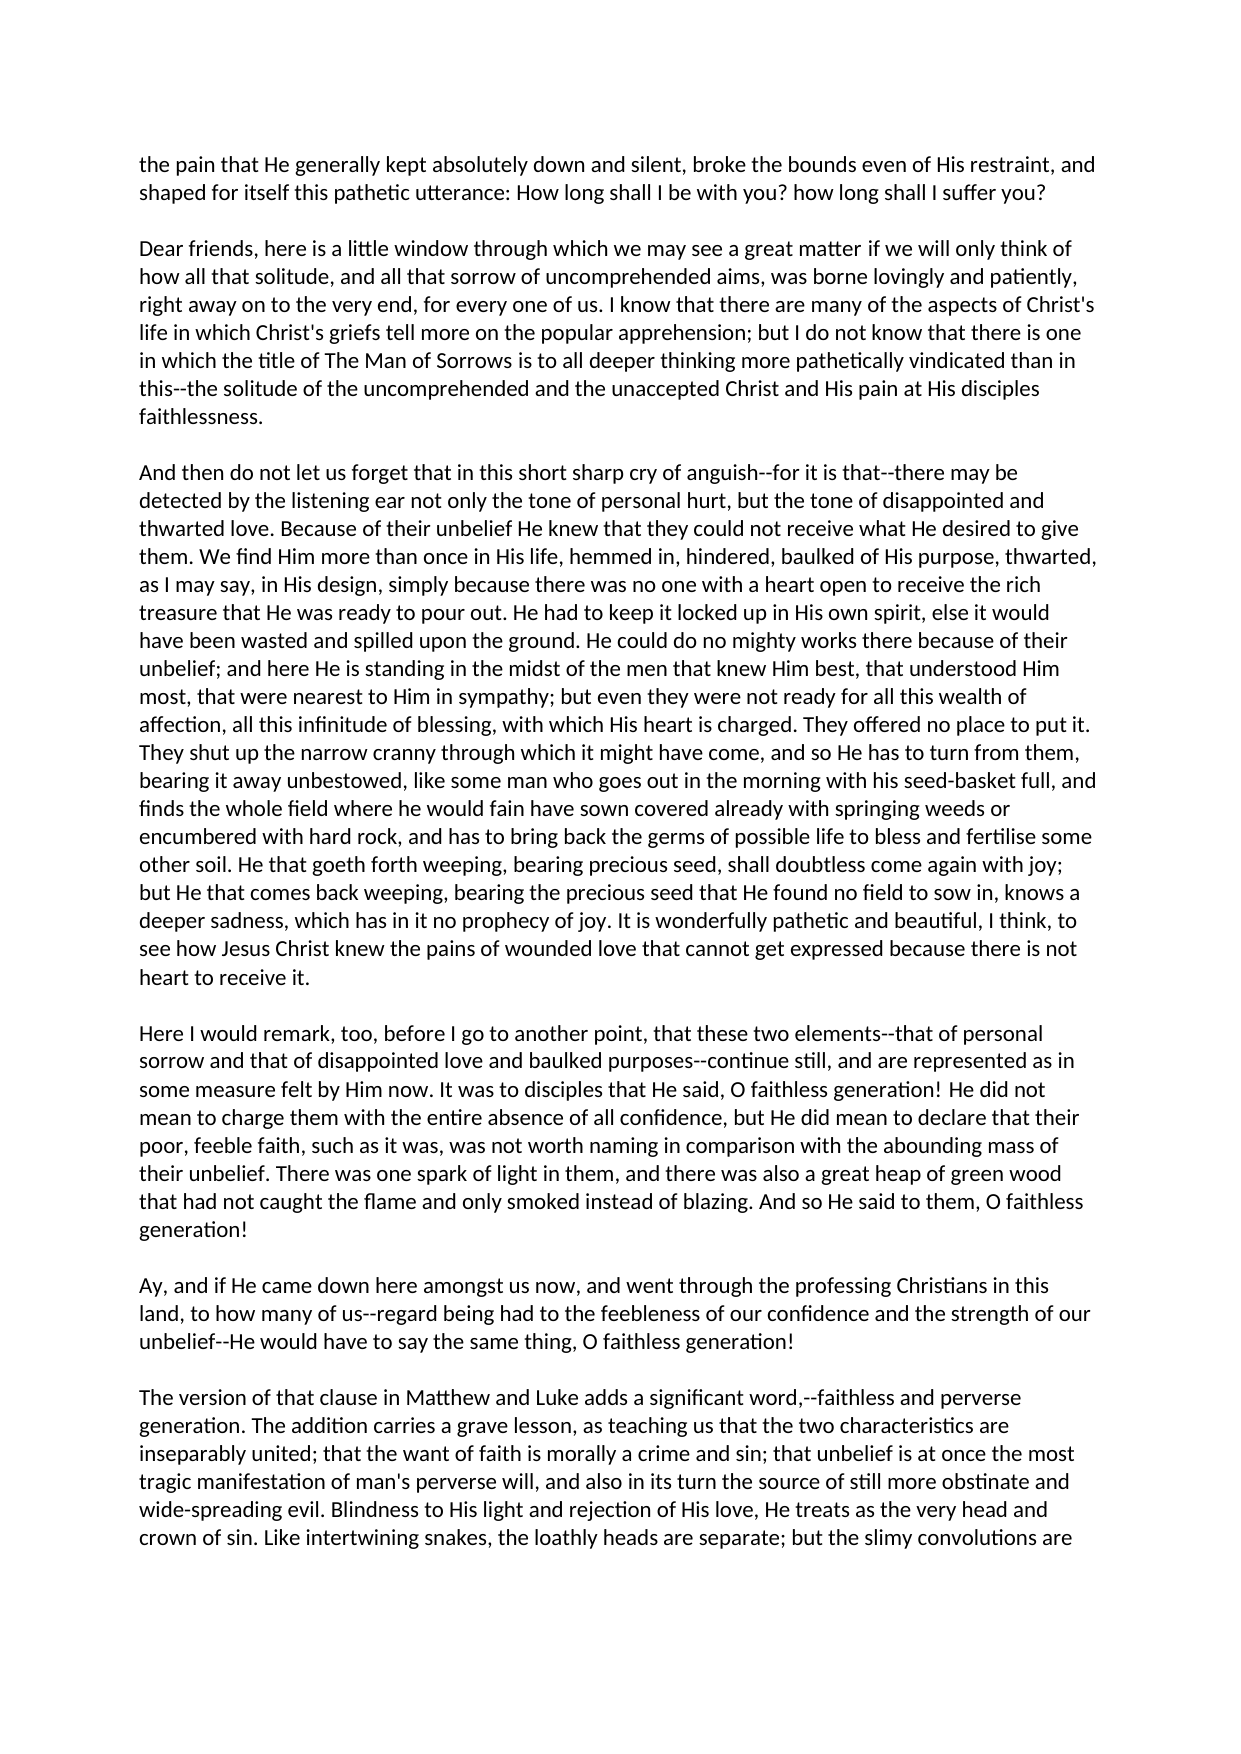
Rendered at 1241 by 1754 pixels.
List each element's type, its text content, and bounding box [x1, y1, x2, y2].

text And then do not let us forget that in this short sharp cry of anguish--for it is that--there may be detected by the listening ear not only the tone of personal hurt, but the tone of disappointed and thwarted love. Because of their unbelief He knew that they could not receive what He desired to give them. We find Him more than once in His life, hemmed in, hindered, baulked of His purpose, thwarted, as I may say, in His design, simply because there was no one with a heart open to receive the rich treasure that He was ready to pour out. He had to keep it locked up in His own spirit, else it would have been wasted and spilled upon the ground. He could do no mighty works there because of their unbelief; and here He is standing in the midst of the men that knew Him best, that understood Him most, that were nearest to Him in sympathy; but even they were not ready for all this wealth of affection, all this infinitude of blessing, with which His heart is charged. They offered no place to put it. They shut up the narrow cranny through which it might have come, and so He has to turn from them, bearing it away unbestowed, like some man who goes out in the morning with his seed-basket full, and finds the whole field where he would fain have sown covered already with springing weeds or encumbered with hard rock, and has to bring back the germs of possible life to bless and fertilise some other soil. He that goeth forth weeping, bearing precious seed, shall doubtless come again with joy; but He that comes back weeping, bearing the precious seed that He found no field to sow in, knows a deeper sadness, which has in it no prophecy of joy. It is wonderfully pathetic and beautiful, I think, to see how Jesus Christ knew the pains of wounded love that cannot get expressed because there is not heart to receive it. [139, 458, 1101, 991]
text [139, 1383, 1101, 1551]
text Dear friends, here is a little window through which we may see a great matter if we will only think of how all that solitude, and all that sorrow of uncomprehended aims, was borne lovingly and patiently, right away on to the very end, for every one of us. I know that there are many of the aspects of Christ's life in which Christ's griefs tell more on the popular apprehension; but I do not know that there is one in which the title of The Man of Sorrows is to all deeper thinking more pathetically vindicated than in this--the solitude of the uncomprehended and the unaccepted Christ and His pain at His disciples faithlessness. [139, 234, 1101, 430]
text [139, 150, 1101, 206]
text Here I would remark, too, before I go to another point, that these two elements--that of personal sorrow and that of disappointed love and baulked purposes--continue still, and are represented as in some measure felt by Him now. It was to disciples that He said, O faithless generation! He did not mean to charge them with the entire absence of all confidence, but He did mean to declare that their poor, feeble faith, such as it was, was not worth naming in comparison with the abounding mass of their unbelief. There was one spark of light in them, and there was also a great heap of green wood that had not caught the flame and only smoked instead of blazing. And so He said to them, O faithless generation! [139, 1019, 1101, 1243]
text Ay, and if He came down here amongst us now, and went through the professing Christians in this land, to how many of us--regard being had to the feebleness of our confidence and the strength of our unbelief--He would have to say the same thing, O faithless generation! [139, 1271, 1101, 1355]
